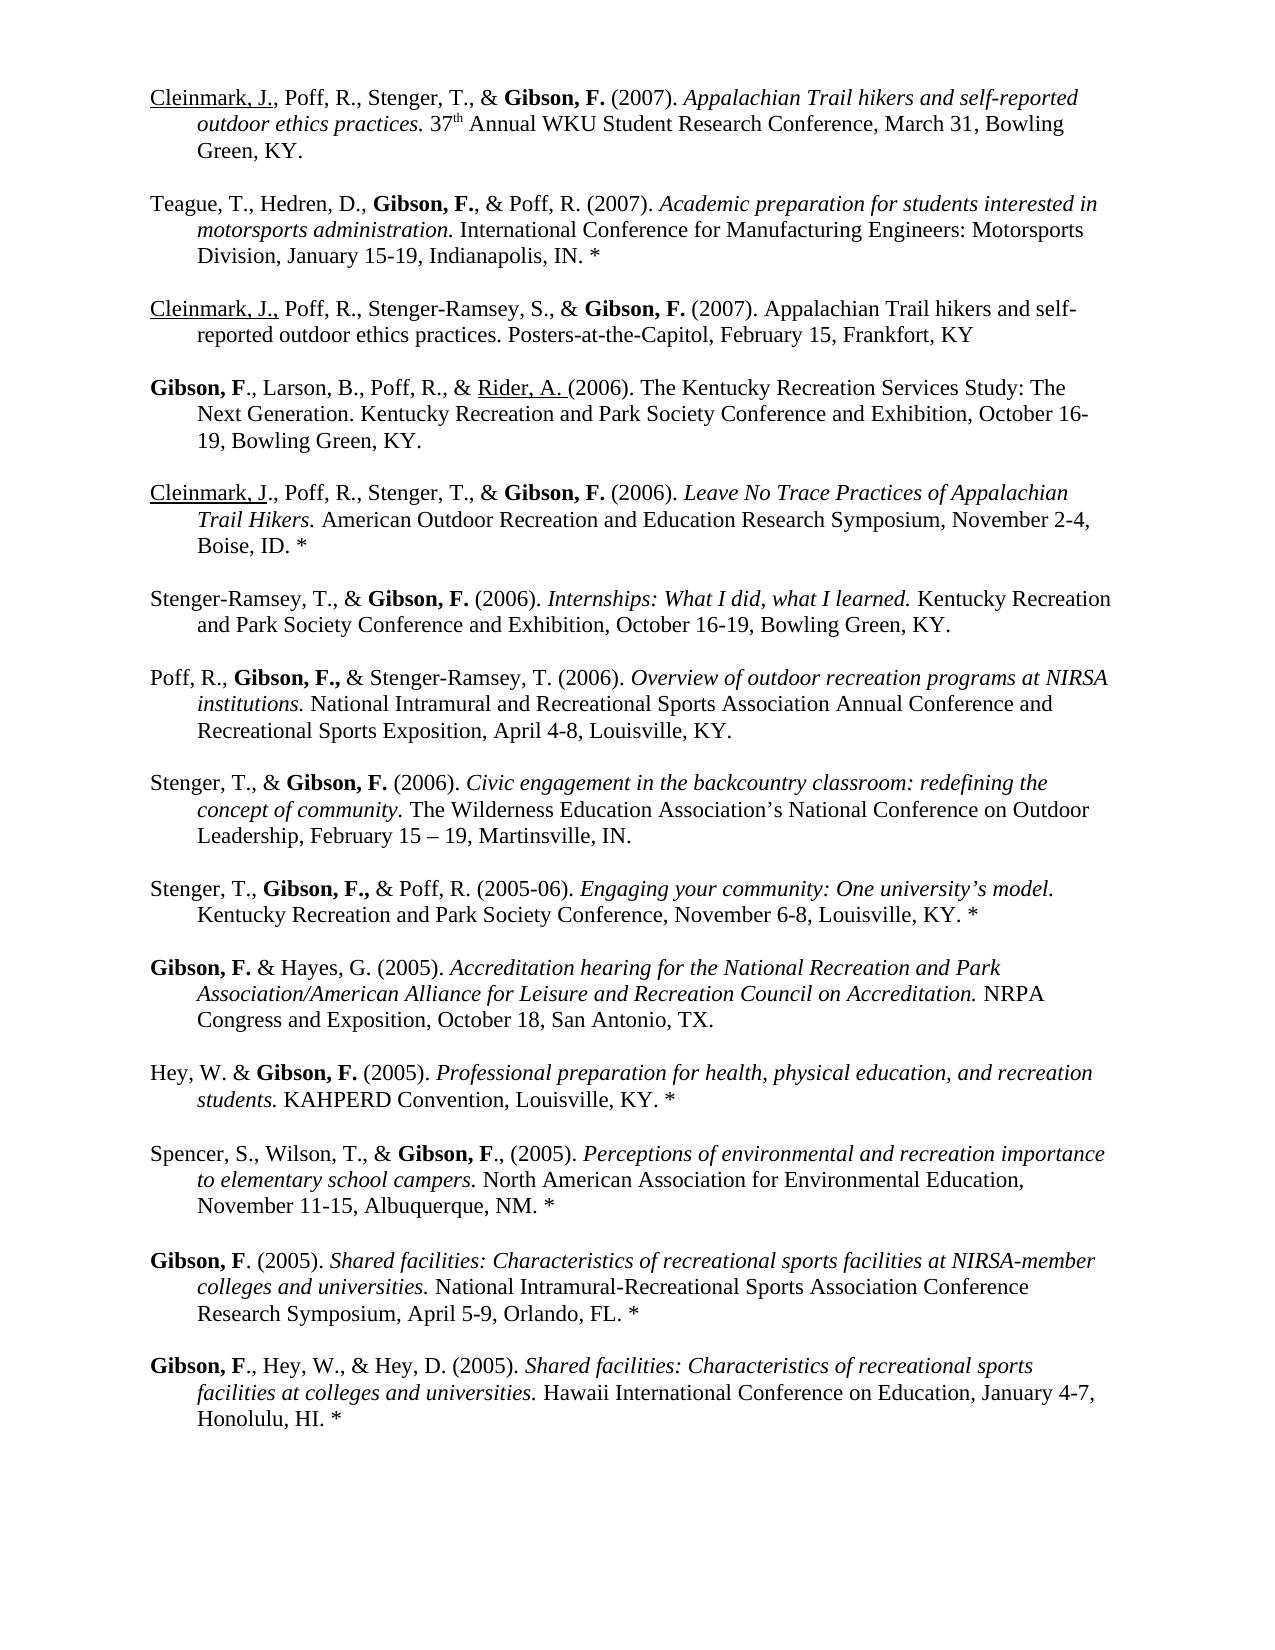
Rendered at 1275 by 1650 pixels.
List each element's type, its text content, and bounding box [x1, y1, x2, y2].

text Cleinmark, J., Poff, R., Stenger, T., & Gibson, F. (2007). Appalachian Trail hikers and self-reported outdoor ethics practices. 37th Annual WKU Student Research Conference, March 31, Bowling Green, KY. [150, 83, 1116, 163]
text Hey, W. & Gibson, F. (2005). Professional preparation for health, physical education, and recreation students. KAHPERD Convention, Louisville, KY. * [150, 1058, 1116, 1112]
text Cleinmark, J., Poff, R., Stenger, T., & Gibson, F. (2006). Leave No Trace Practices of Appalachian Trail Hikers. American Outdoor Recreation and Education Research Symposium, November 2-4, Boise, ID. * [150, 478, 1116, 558]
text Cleinmark, J., Poff, R., Stenger-Ramsey, S., & Gibson, F. (2007). Appalachian Trail hikers and self-reported outdoor ethics practices. Posters-at-the-Capitol, February 15, Frankfort, KY [150, 293, 1116, 348]
text Gibson, F. (2005). Shared facilities: Characteristics of recreational sports facilities at NIRSA-member colleges and universities. National Intramural-Recreational Sports Association Conference Research Symposium, April 5-9, Orlando, FL. * [150, 1247, 1116, 1326]
text Stenger, T., & Gibson, F. (2006). Civic engagement in the backcountry classroom: redefining the concept of community. The Wilderness Education Association’s National Conference on Outdoor Leadership, February 15 – 19, Martinsville, IN. [150, 768, 1116, 848]
text Teague, T., Hedren, D., Gibson, F., & Poff, R. (2007). Academic preparation for students interested in motorsports administration. International Conference for Manufacturing Engineers: Motorsports Division, January 15-19, Indianapolis, IN. * [150, 188, 1116, 269]
text Poff, R., Gibson, F., & Stenger-Ramsey, T. (2006). Overview of outdoor recreation programs at NIRSA institutions. National Intramural and Recreational Sports Association Annual Conference and Recreational Sports Exposition, April 4-8, Louisville, KY. [150, 662, 1116, 743]
text Stenger-Ramsey, T., & Gibson, F. (2006). Internships: What I did, what I learned. Kentucky Recreation and Park Society Conference and Exhibition, October 16-19, Bowling Green, KY. [150, 583, 1116, 638]
text Gibson, F., Larson, B., Poff, R., & Rider, A. (2006). The Kentucky Recreation Services Study: The Next Generation. Kentucky Recreation and Park Society Conference and Exhibition, October 16-19, Bowling Green, KY. [150, 372, 1116, 453]
text Spencer, S., Wilson, T., & Gibson, F., (2005). Perceptions of environmental and recreation importance to elementary school campers. North American Association for Environmental Education, November 11-15, Albuquerque, NM. * [150, 1140, 1116, 1219]
text Gibson, F., Hey, W., & Hey, D. (2005). Shared facilities: Characteristics of recreational sports facilities at colleges and universities. Hawaii International Conference on Education, January 4-7, Honolulu, HI. * [150, 1351, 1116, 1431]
text Stenger, T., Gibson, F., & Poff, R. (2005-06). Engaging your community: One university’s model. Kentucky Recreation and Park Society Conference, November 6-8, Louisville, KY. * [150, 873, 1116, 927]
text Gibson, F. & Hayes, G. (2005). Accreditation hearing for the National Recreation and Park Association/American Alliance for Leisure and Recreation Council on Accreditation. NRPA Congress and Exposition, October 18, San Antonio, TX. [150, 952, 1116, 1033]
